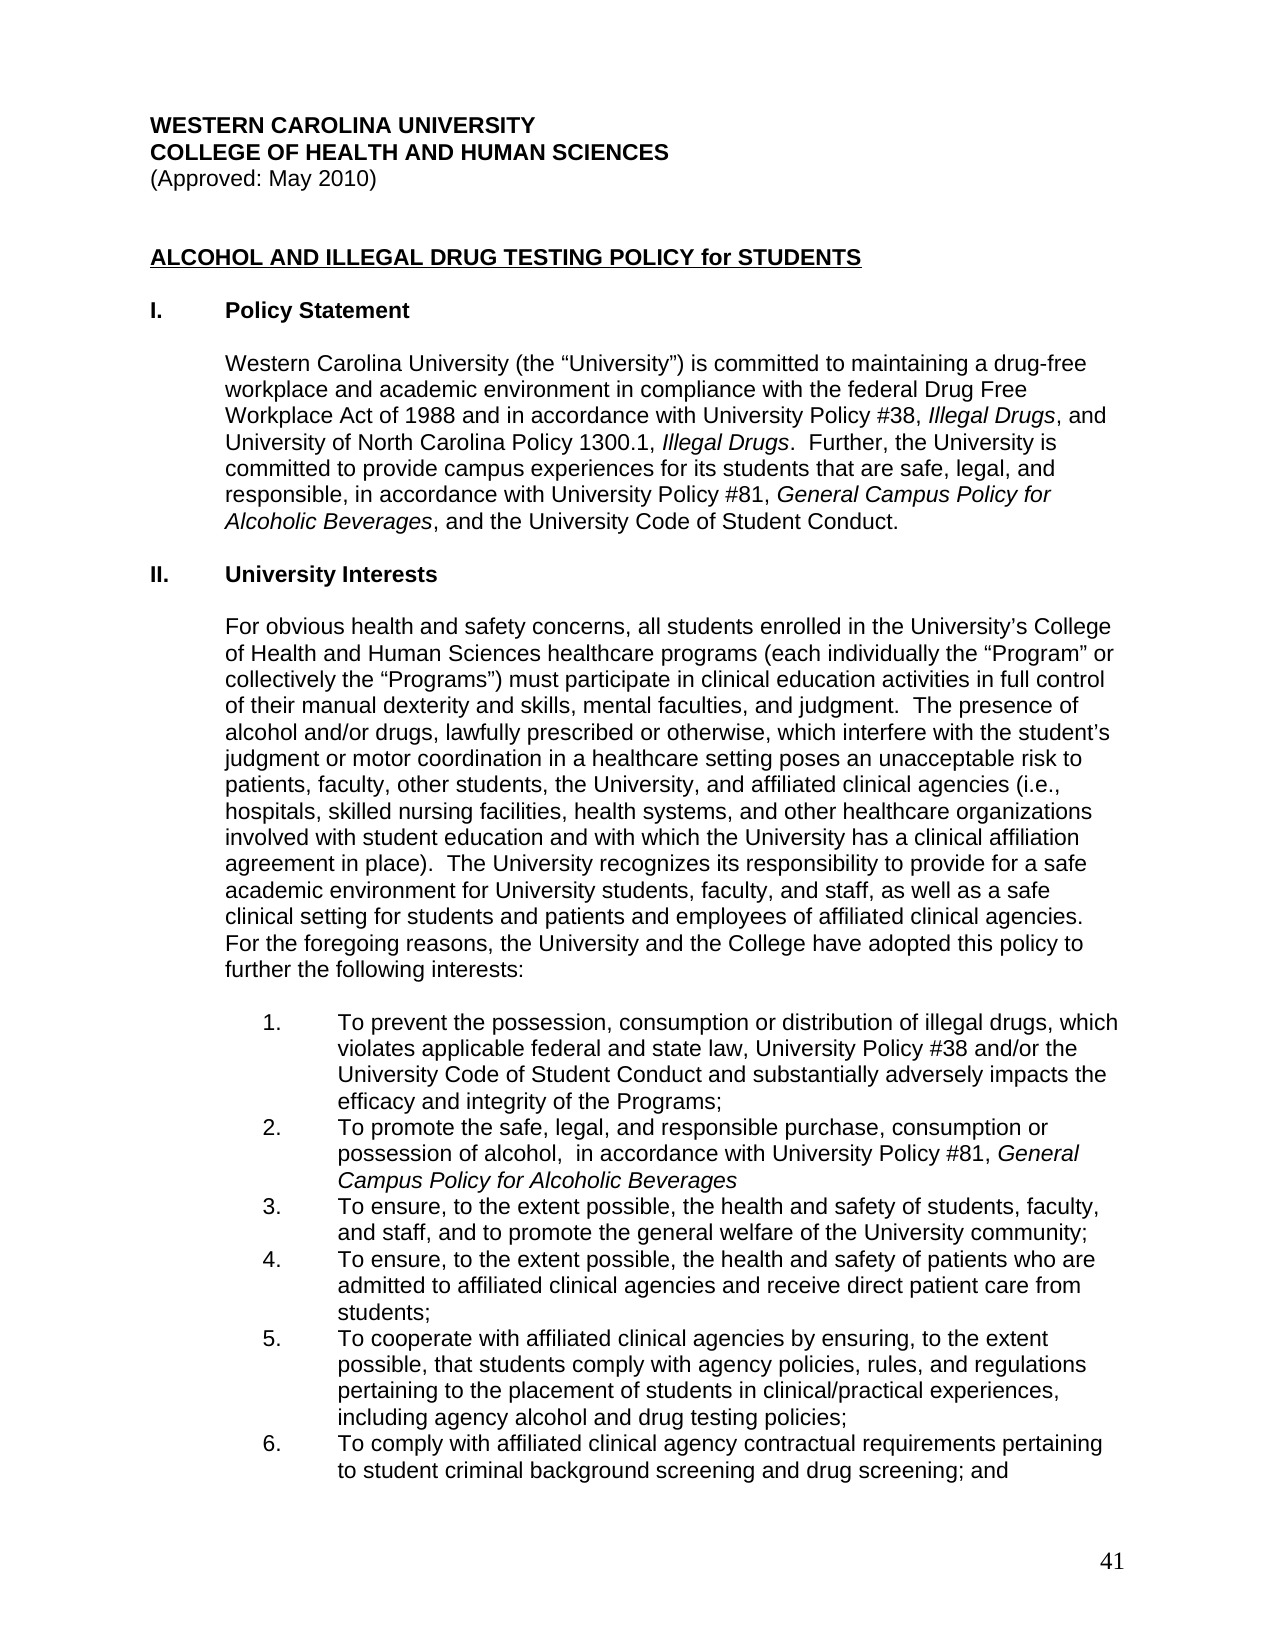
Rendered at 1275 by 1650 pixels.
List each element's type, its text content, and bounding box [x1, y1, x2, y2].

list To prevent the possession, consumption or distribution of illegal drugs, which violates applicable federal and state law, University Policy #38 and/or the University Code of Student Conduct and substantially adversely impacts the efficacy and integrity of the Programs; [262, 1008, 1125, 1114]
text II. University Interests [150, 561, 1125, 587]
list To ensure, to the extent possible, the health and safety of students, faculty, and staff, and to promote the general welfare of the University community; [262, 1193, 1125, 1246]
list To ensure, to the extent possible, the health and safety of patients who are admitted to affiliated clinical agencies and receive direct patient care from students; [262, 1246, 1125, 1325]
list To comply with affiliated clinical agency contractual requirements pertaining to student criminal background screening and drug screening; and [262, 1430, 1125, 1483]
text I. Policy Statement [150, 297, 1125, 323]
text ALCOHOL AND ILLEGAL DRUG TESTING POLICY for STUDENTS [150, 244, 1125, 271]
text WESTERN CAROLINA UNIVERSITY [150, 112, 1125, 139]
text (Approved: May 2010) [150, 165, 1125, 192]
list To cooperate with affiliated clinical agencies by ensuring, to the extent possible, that students comply with agency policies, rules, and regulations pertaining to the placement of students in clinical/practical experiences, including agency alcohol and drug testing policies; [262, 1325, 1125, 1430]
text COLLEGE OF HEALTH AND HUMAN SCIENCES [150, 139, 1125, 165]
text Western Carolina University (the “University”) is committed to maintaining a drug-free workplace and academic environment in compliance with the federal Drug Free Workplace Act of 1988 and in accordance with University Policy #38, Illegal Drugs, and University of North Carolina Policy 1300.1, Illegal Drugs. Further, the University is committed to provide campus experiences for its students that are safe, legal, and responsible, in accordance with University Policy #81, General Campus Policy for Alcoholic Beverages, and the University Code of Student Conduct. [225, 350, 1125, 534]
text For obvious health and safety concerns, all students enrolled in the University’s College of Health and Human Sciences healthcare programs (each individually the “Program” or collectively the “Programs”) must participate in clinical education activities in full control of their manual dexterity and skills, mental faculties, and judgment. The presence of alcohol and/or drugs, lawfully prescribed or otherwise, which interfere with the student’s judgment or motor coordination in a healthcare setting poses an unacceptable risk to patients, faculty, other students, the University, and affiliated clinical agencies (i.e., hospitals, skilled nursing facilities, health systems, and other healthcare organizations involved with student education and with which the University has a clinical affiliation agreement in place). The University recognizes its responsibility to provide for a safe academic environment for University students, faculty, and staff, as well as a safe clinical setting for students and patients and employees of affiliated clinical agencies. For the foregoing reasons, the University and the College have adopted this policy to further the following interests: [225, 613, 1125, 982]
list To promote the safe, legal, and responsible purchase, consumption or possession of alcohol, in accordance with University Policy #81, General Campus Policy for Alcoholic Beverages [262, 1114, 1125, 1193]
